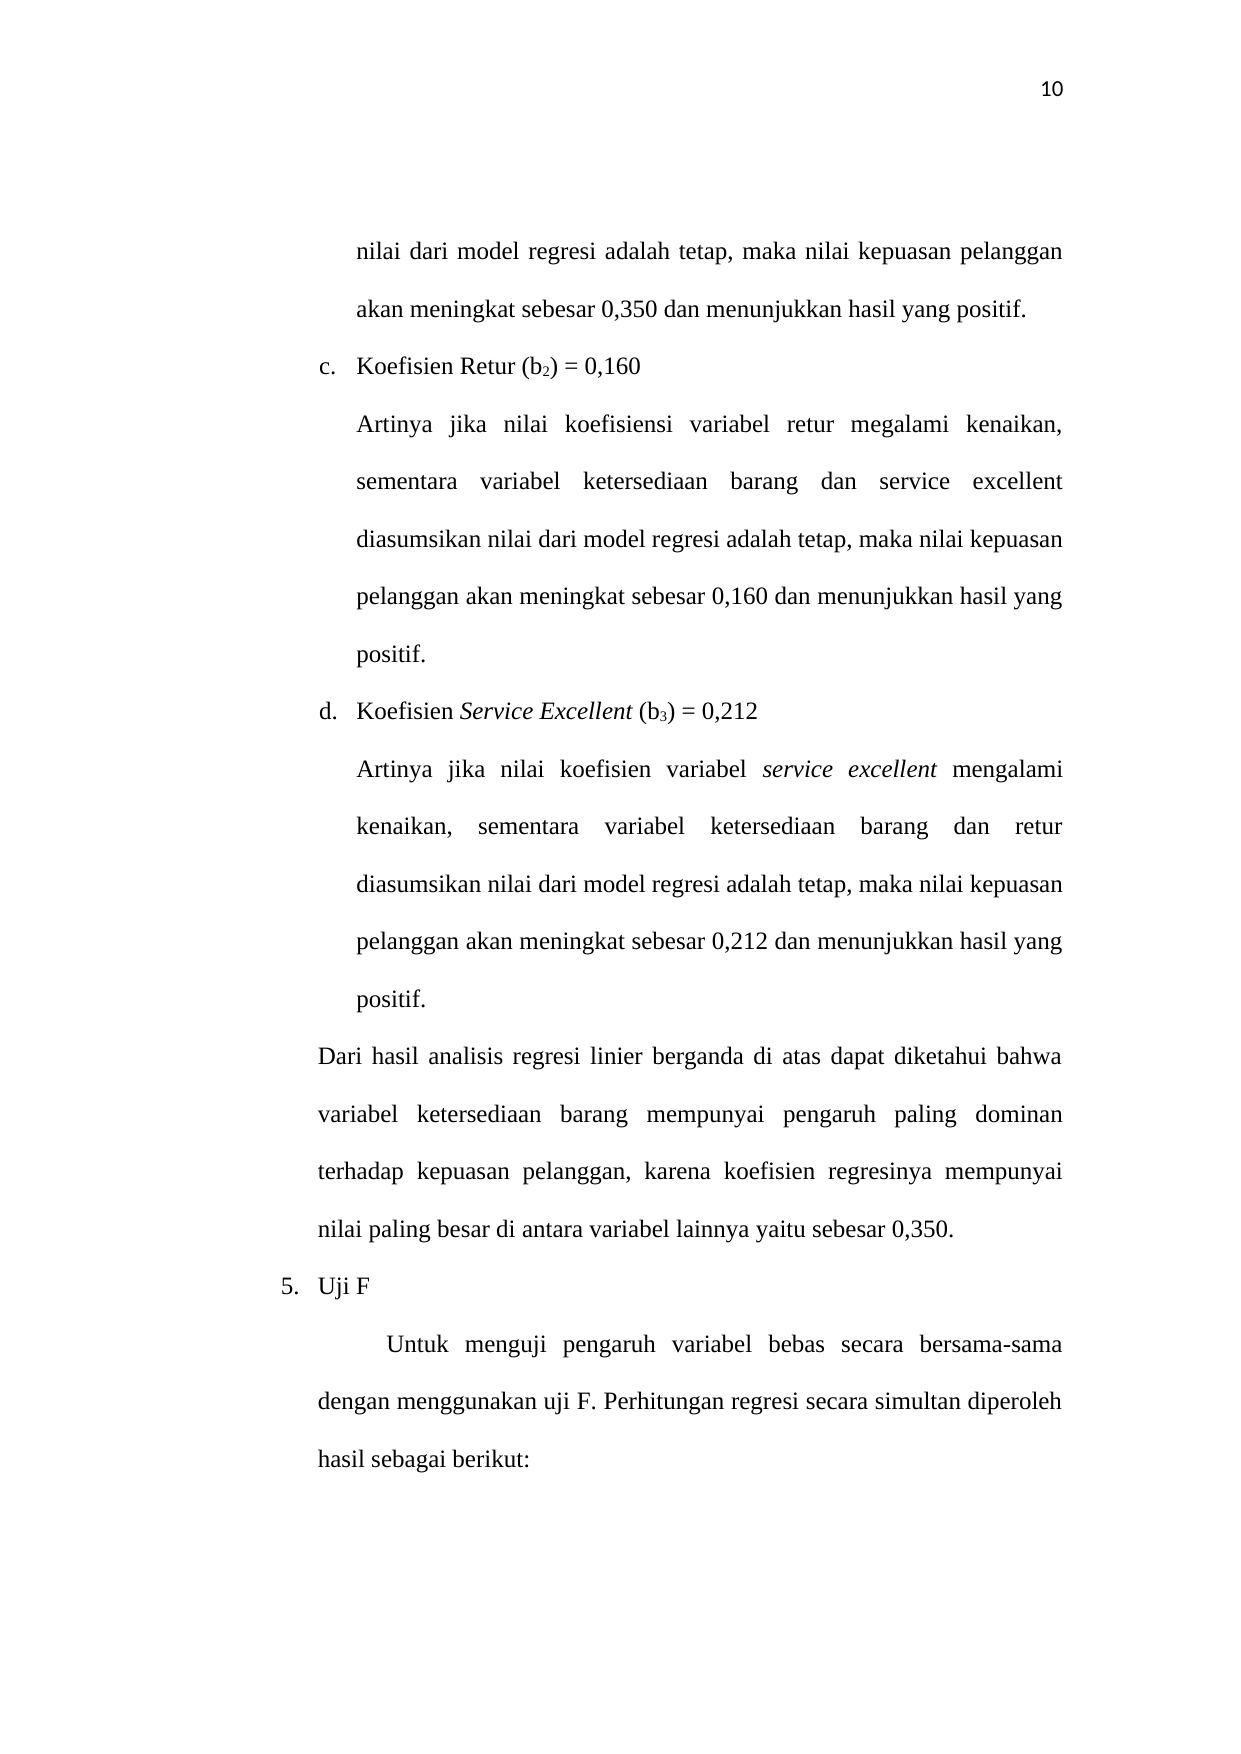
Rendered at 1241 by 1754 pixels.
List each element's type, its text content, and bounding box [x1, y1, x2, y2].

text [356, 236, 1063, 322]
list Uji F [281, 1271, 1063, 1300]
text Artinya jika nilai koefisiensi variabel retur megalami kenaikan, sementara variabel ketersediaan barang dan service excellent diasumsikan nilai dari model regresi adalah tetap, maka nilai kepuasan pelanggan akan meningkat sebesar 0,160 dan menunjukkan hasil yang positif. [356, 409, 1063, 667]
list Koefisien Service Excellent (b3) = 0,212 [319, 696, 1063, 725]
list Koefisien Retur (b2) = 0,160 [319, 351, 1063, 380]
list Untuk menguji pengaruh variabel bebas secara bersama-sama dengan menggunakan uji F. Perhitungan regresi secara simultan diperoleh hasil sebagai berikut: [318, 1329, 1063, 1472]
text Artinya jika nilai koefisien variabel service excellent mengalami kenaikan, sementara variabel ketersediaan barang dan retur diasumsikan nilai dari model regresi adalah tetap, maka nilai kepuasan pelanggan akan meningkat sebesar 0,212 dan menunjukkan hasil yang positif. [356, 754, 1063, 1012]
text Dari hasil analisis regresi linier berganda di atas dapat diketahui bahwa variabel ketersediaan barang mempunyai pengaruh paling dominan terhadap kepuasan pelanggan, karena koefisien regresinya mempunyai nilai paling besar di antara variabel lainnya yaitu sebesar 0,350. [318, 1041, 1063, 1242]
